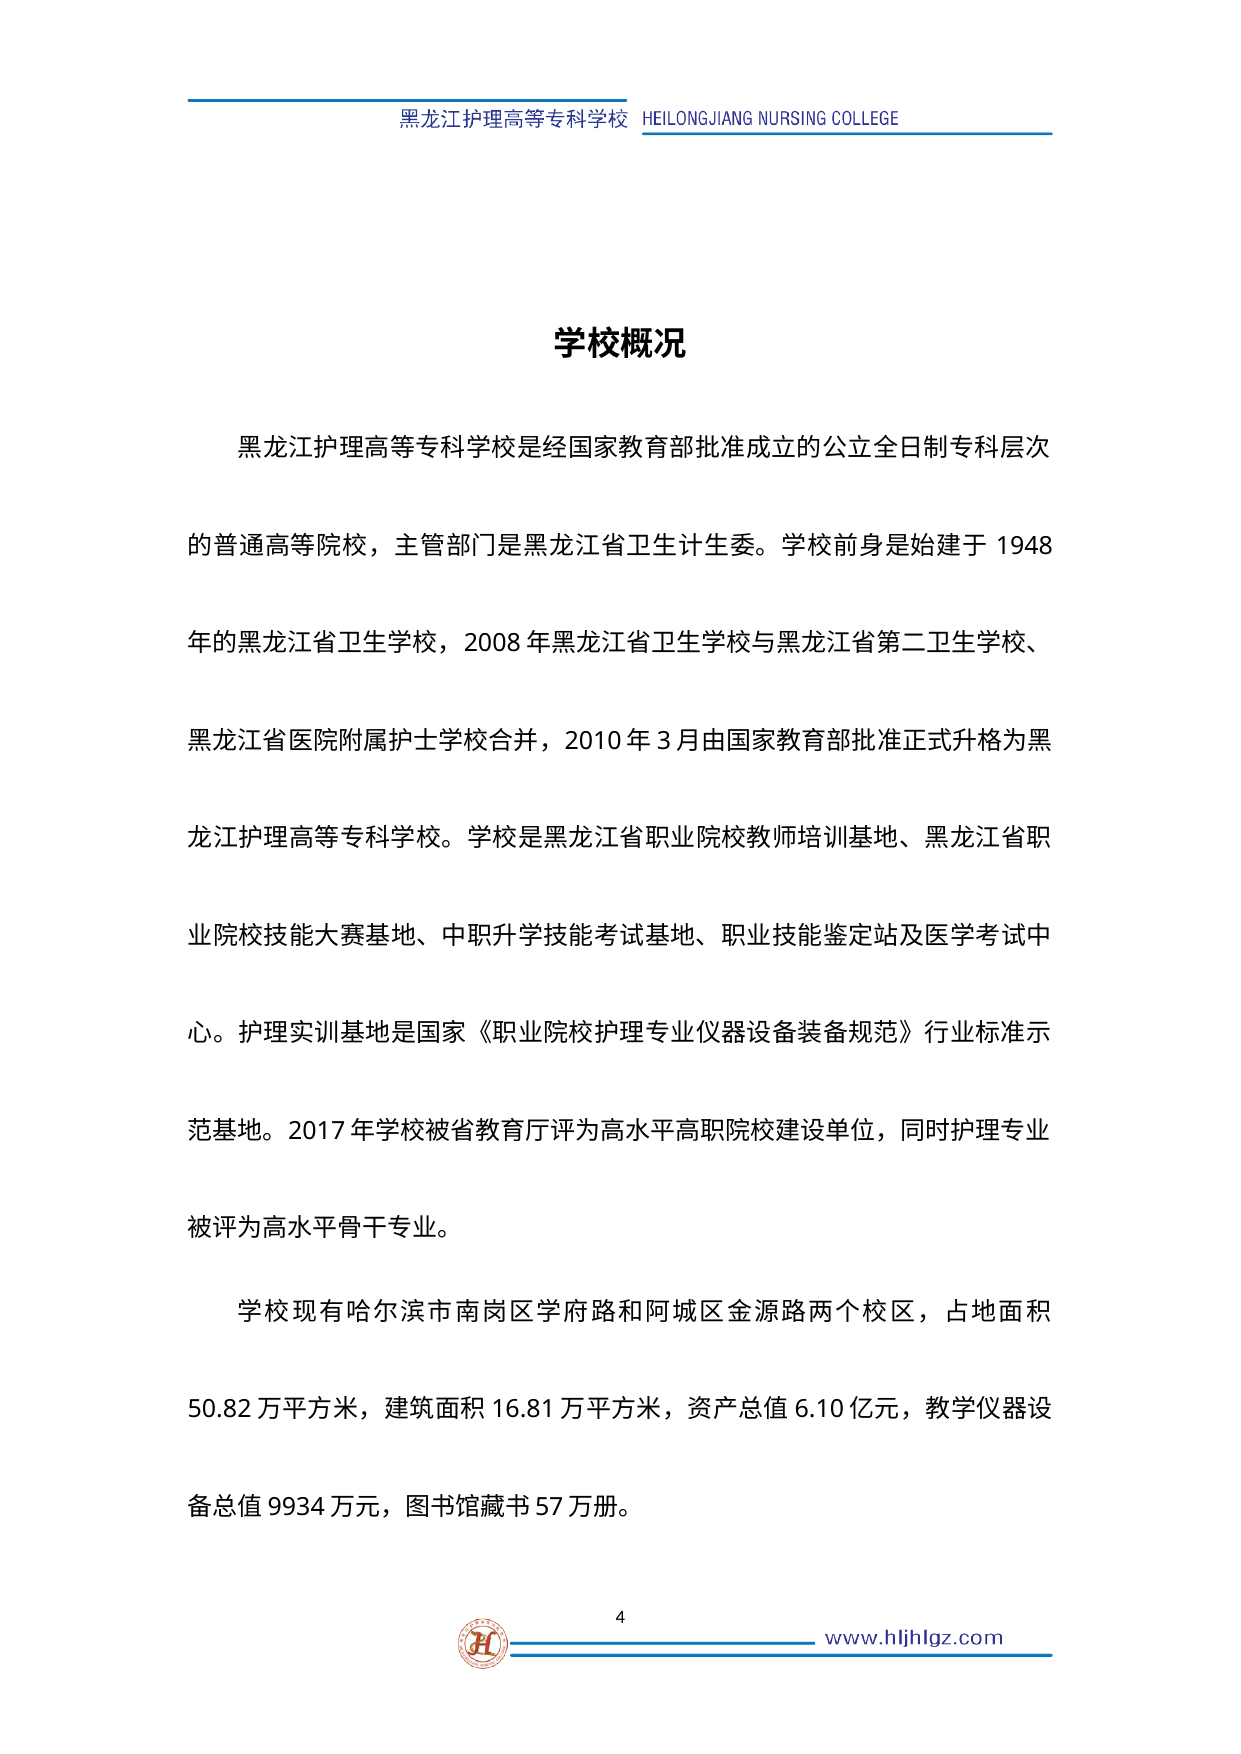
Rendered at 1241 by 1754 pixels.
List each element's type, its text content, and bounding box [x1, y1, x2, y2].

picture [187, 1598, 1053, 1683]
text 学校概况 [187, 308, 1053, 373]
text 黑龙江护理高等专科学校是经国家教育部批准成立的公立全日制专科层次的普通高等院校，主管部门是黑龙江省卫生计生委。学校前身是始建于1948年的黑龙江省卫生学校，2008年黑龙江省卫生学校与黑龙江省第二卫生学校、黑龙江省医院附属护士学校合并，2010年3月由国家教育部批准正式升格为黑龙江护理高等专科学校。学校是黑龙江省职业院校教师培训基地、黑龙江省职业院校技能大赛基地、中职升学技能考试基地、职业技能鉴定站及医学考试中心。护理实训基地是国家《职业院校护理专业仪器设备装备规范》行业标准示范基地。2017年学校被省教育厅评为高水平高职院校建设单位，同时护理专业被评为高水平骨干专业。 [187, 413, 1053, 1258]
picture [187, 84, 1053, 164]
text 学校现有哈尔滨市南岗区学府路和阿城区金源路两个校区，占地面积50.82万平方米，建筑面积16.81万平方米，资产总值6.10亿元，教学仪器设备总值9934万元，图书馆藏书57万册。 [187, 1277, 1053, 1537]
